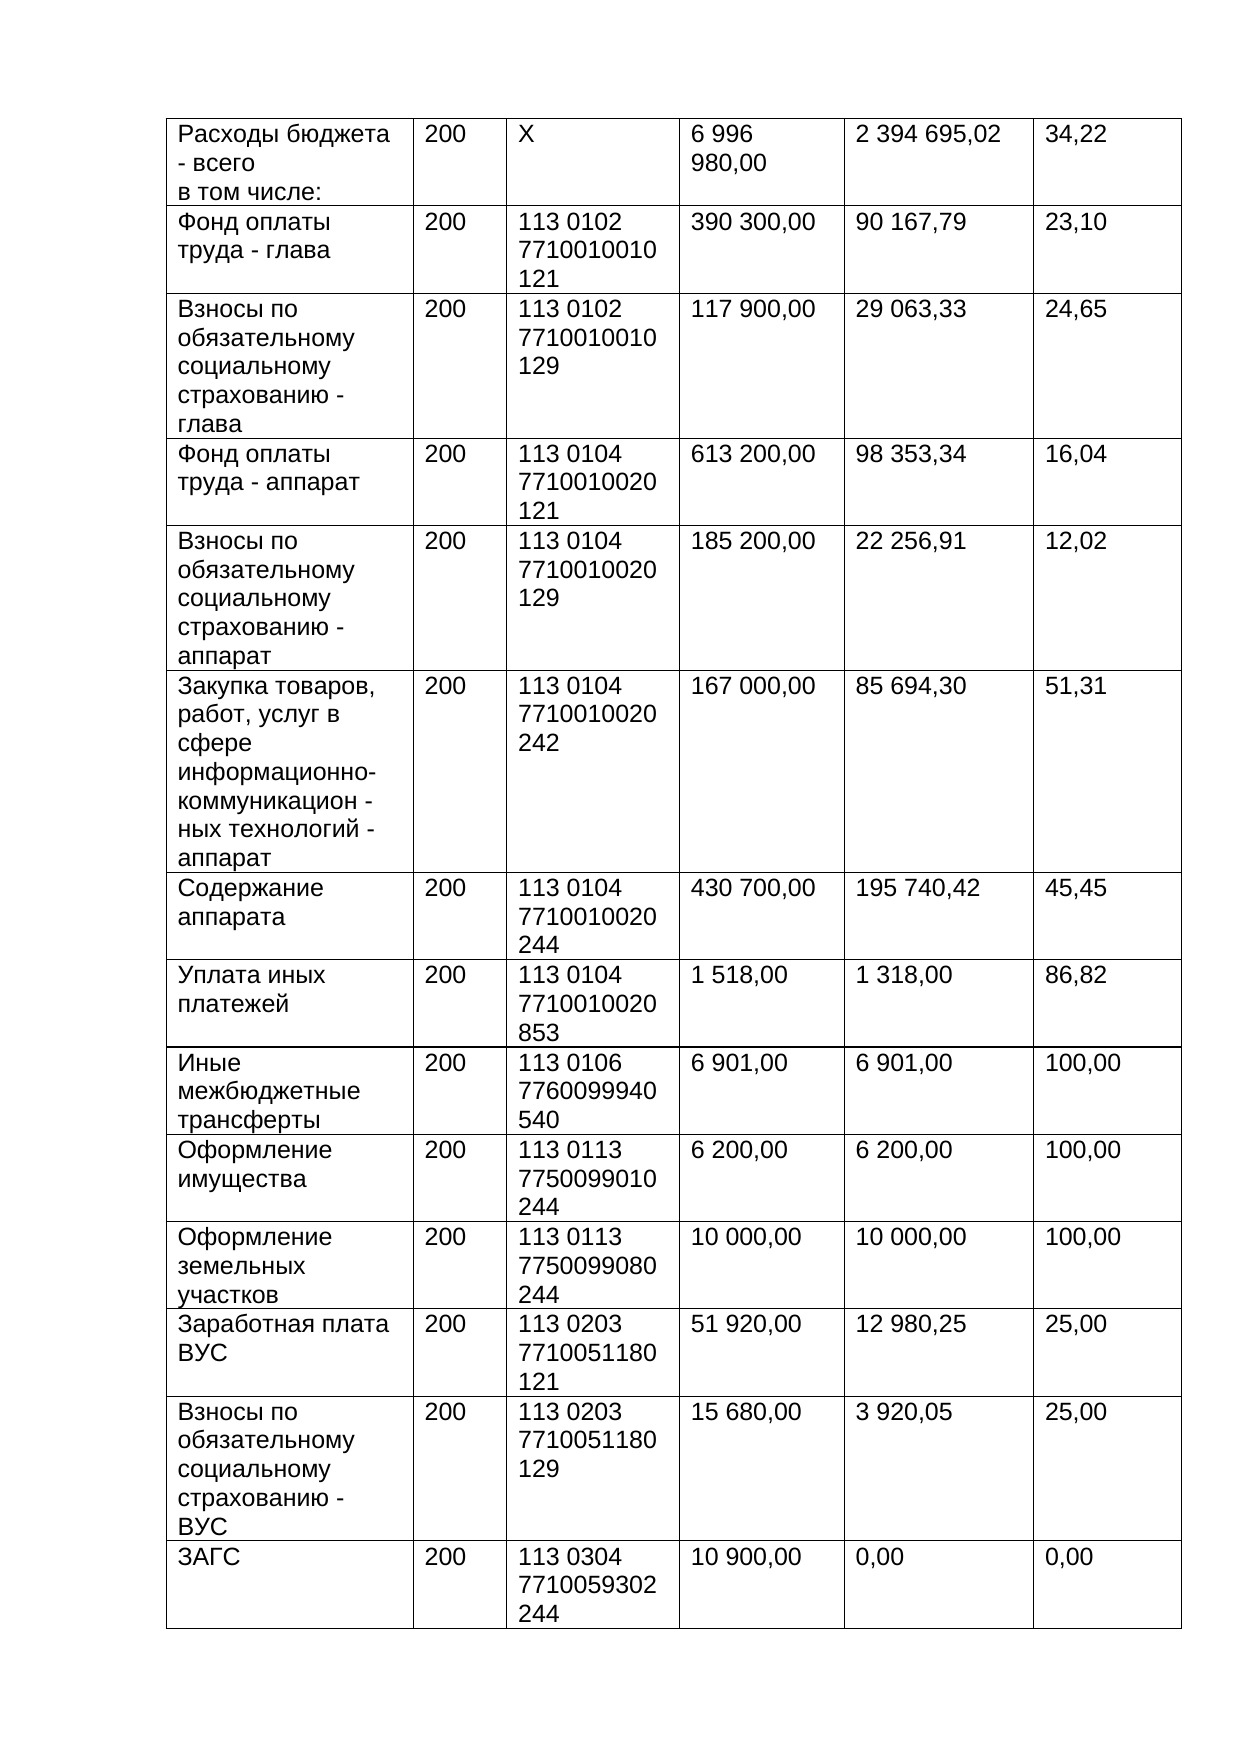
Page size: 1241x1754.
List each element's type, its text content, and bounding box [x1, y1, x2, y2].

table_cell Уплата иных платежей [167, 960, 413, 1046]
table_cell Расходы бюджета - всего в том числе: [167, 119, 413, 205]
table_cell 25,00 [1034, 1309, 1181, 1396]
table_cell 200 [414, 1397, 506, 1540]
table_cell Содержание аппарата [167, 873, 413, 959]
table_cell 200 [414, 1222, 506, 1308]
table_cell 10 000,00 [845, 1222, 1033, 1308]
table_cell 98 353,34 [845, 439, 1033, 525]
table_cell Иные межбюджетные трансферты [167, 1048, 413, 1134]
table_cell Взносы по обязательному социальному страхованию -аппарат [167, 526, 413, 669]
table_cell 430 700,00 [680, 873, 844, 959]
table_cell 100,00 [1034, 1048, 1181, 1134]
table_cell 185 200,00 [680, 526, 844, 669]
table_cell 10 900,00 [680, 1541, 844, 1628]
table_cell 200 [414, 439, 506, 525]
table_cell 12,02 [1034, 526, 1181, 669]
table_cell 24,65 [1034, 294, 1181, 437]
table_cell 200 [414, 1135, 506, 1221]
table_cell 86,82 [1034, 960, 1181, 1046]
table_cell 113 0102 7710010010 121 [507, 206, 679, 293]
table_cell 3 920,05 [845, 1397, 1033, 1540]
table_cell 200 [414, 1541, 506, 1628]
table_cell 113 0106 7760099940 540 [507, 1048, 679, 1134]
table_cell 2 394 695,02 [845, 119, 1033, 205]
table_cell 167 000,00 [680, 671, 844, 872]
table_cell 613 200,00 [680, 439, 844, 525]
table_cell Оформление имущества [167, 1135, 413, 1221]
table_cell 6 996 980,00 [680, 119, 844, 205]
table_cell 6 200,00 [845, 1135, 1033, 1221]
table_cell Оформление земельных участков [167, 1222, 413, 1308]
table_cell 113 0203 7710051180 121 [507, 1309, 679, 1396]
table_cell 100,00 [1034, 1222, 1181, 1308]
table_cell Фонд оплаты труда - аппарат [167, 439, 413, 525]
table_cell 200 [414, 960, 506, 1046]
table_cell 113 0113 7750099080 244 [507, 1222, 679, 1308]
table_cell 1 518,00 [680, 960, 844, 1046]
table_cell 12 980,25 [845, 1309, 1033, 1396]
table_cell Фонд оплаты труда - глава [167, 206, 413, 293]
table_cell 23,10 [1034, 206, 1181, 293]
table_cell Взносы по обязательному социальному страхованию - ВУС [167, 1397, 413, 1540]
table_cell 200 [414, 294, 506, 437]
table_cell 200 [414, 1309, 506, 1396]
table_cell 6 200,00 [680, 1135, 844, 1221]
table_cell 100,00 [1034, 1135, 1181, 1221]
table_cell 200 [414, 873, 506, 959]
table_cell 113 0104 7710010020 244 [507, 873, 679, 959]
table_cell 200 [414, 1048, 506, 1134]
table_cell 10 000,00 [680, 1222, 844, 1308]
table_cell 34,22 [1034, 119, 1181, 205]
table_cell 113 0104 7710010020 853 [507, 960, 679, 1046]
table_cell 200 [414, 119, 506, 205]
table_cell ЗАГС [167, 1541, 413, 1628]
table_cell 113 0304 7710059302 244 [507, 1541, 679, 1628]
table_cell 113 0102 7710010010 129 [507, 294, 679, 437]
table_cell Заработная плата ВУС [167, 1309, 413, 1396]
table_cell 1 318,00 [845, 960, 1033, 1046]
table_cell 22 256,91 [845, 526, 1033, 669]
table_cell 16,04 [1034, 439, 1181, 525]
table_cell Взносы по обязательному социальному страхованию -глава [167, 294, 413, 437]
table_cell 113 0104 7710010020 242 [507, 671, 679, 872]
table_cell 113 0104 7710010020 129 [507, 526, 679, 669]
table_cell 90 167,79 [845, 206, 1033, 293]
table_cell 200 [414, 206, 506, 293]
table_cell 390 300,00 [680, 206, 844, 293]
table_cell 15 680,00 [680, 1397, 844, 1540]
table_cell 6 901,00 [680, 1048, 844, 1134]
table_cell 200 [414, 526, 506, 669]
table_cell 0,00 [845, 1541, 1033, 1628]
table_cell 51,31 [1034, 671, 1181, 872]
table_cell X [507, 119, 679, 205]
table_cell 51 920,00 [680, 1309, 844, 1396]
table_cell 113 0203 7710051180 129 [507, 1397, 679, 1540]
table_cell 85 694,30 [845, 671, 1033, 872]
table_cell 45,45 [1034, 873, 1181, 959]
table_cell 0,00 [1034, 1541, 1181, 1628]
table_cell 117 900,00 [680, 294, 844, 437]
table_cell 6 901,00 [845, 1048, 1033, 1134]
table_cell 29 063,33 [845, 294, 1033, 437]
table_cell Закупка товаров, работ, услуг в сфере информационно-коммуникацион - ных технологий -аппарат [167, 671, 413, 872]
table_cell 113 0113 7750099010 244 [507, 1135, 679, 1221]
table_cell 113 0104 7710010020 121 [507, 439, 679, 525]
table_cell 25,00 [1034, 1397, 1181, 1540]
table_cell 195 740,42 [845, 873, 1033, 959]
table_cell 200 [414, 671, 506, 872]
